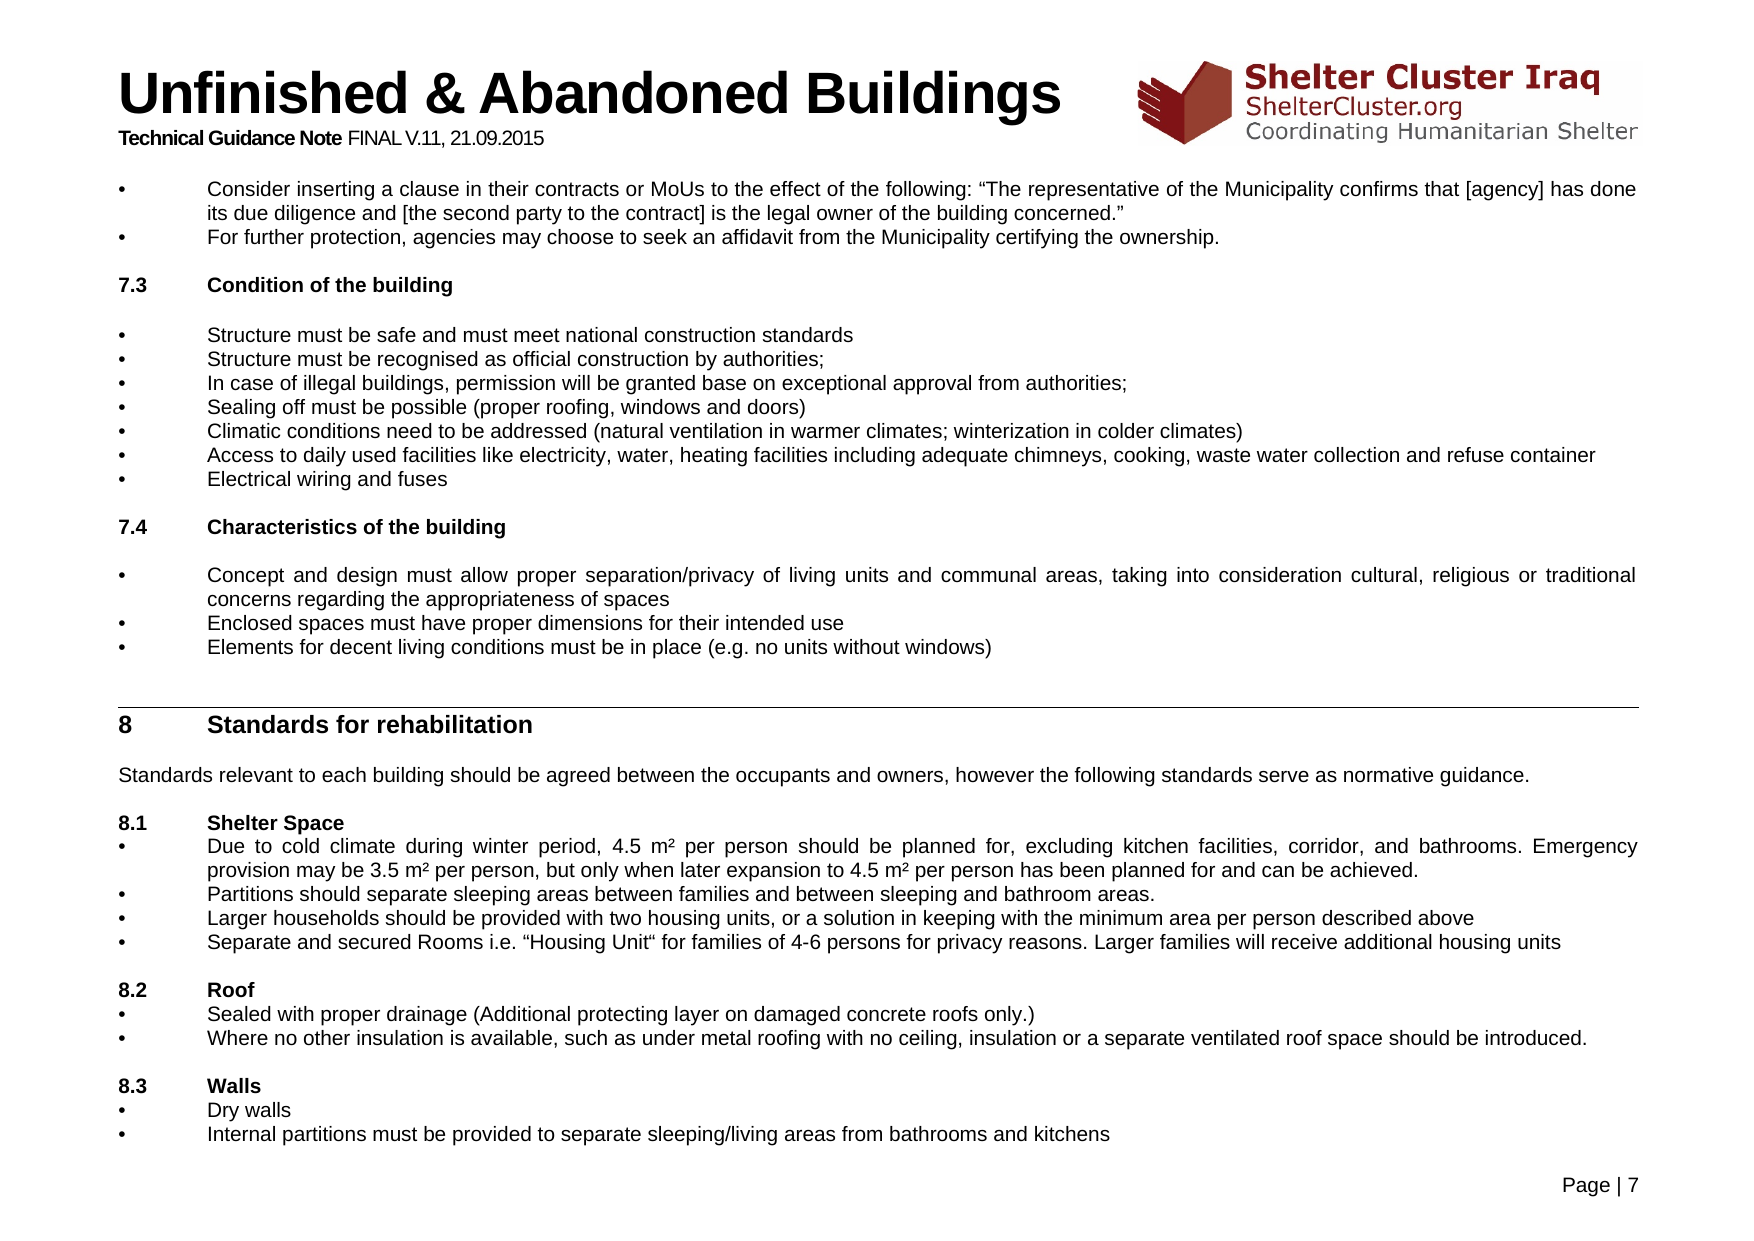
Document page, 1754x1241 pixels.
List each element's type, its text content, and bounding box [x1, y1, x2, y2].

text • Sealing off must be possible (proper roofing, windows and doors) [118, 395, 1639, 419]
text • Due to cold climate during winter period, 4.5 m² per person should be planned for, excluding kitchen facilities, corridor, and bathrooms. Emergency provision may be 3.5 m² per person, but only when later expansion to 4.5 m² per person has been planned for and can be achieved. [118, 834, 1639, 882]
text • Partitions should separate sleeping areas between families and between sleeping and bathroom areas. [118, 882, 1639, 906]
text • Dry walls [118, 1098, 1639, 1122]
picture [1137, 61, 1643, 146]
text • Separate and secured Rooms i.e. “Housing Unit“ for families of 4-6 persons for privacy reasons. Larger families will receive additional housing units [118, 930, 1639, 954]
text • Where no other insulation is available, such as under metal roofing with no ceiling, insulation or a separate ventilated roof space should be introduced. [118, 1026, 1639, 1050]
text 8.3 Walls [118, 1074, 1639, 1098]
text • Structure must be safe and must meet national construction standards [118, 323, 1639, 347]
text • Access to daily used facilities like electricity, water, heating facilities including adequate chimneys, cooking, waste water collection and refuse container [118, 443, 1639, 467]
text • Larger households should be provided with two housing units, or a solution in keeping with the minimum area per person described above [118, 906, 1639, 930]
text 8.1 Shelter Space [118, 810, 1639, 834]
text Standards relevant to each building should be agreed between the occupants and owners, however the following standards serve as normative guidance. [118, 762, 1639, 786]
text 8 Standards for rehabilitation [118, 708, 1639, 738]
text • In case of illegal buildings, permission will be granted base on exceptional approval from authorities; [118, 371, 1639, 395]
text • Climatic conditions need to be addressed (natural ventilation in warmer climates; winterization in colder climates) [118, 419, 1639, 443]
text • Consider inserting a clause in their contracts or MoUs to the effect of the following: “The representative of the Municipality confirms that [agency] has done its due diligence and [the second party to the contract] is the legal owner of the building concerned.” [118, 177, 1639, 225]
text • Elements for decent living conditions must be in place (e.g. no units without windows) [118, 635, 1639, 659]
text 8.2 Roof [118, 978, 1639, 1002]
text • Structure must be recognised as official construction by authorities; [118, 347, 1639, 371]
text • Concept and design must allow proper separation/privacy of living units and communal areas, taking into consideration cultural, religious or traditional concerns regarding the appropriateness of spaces [118, 563, 1639, 611]
text 7.3 Condition of the building [118, 273, 1639, 297]
text • For further protection, agencies may choose to seek an affidavit from the Municipality certifying the ownership. [118, 225, 1639, 249]
text • Electrical wiring and fuses [118, 467, 1639, 491]
text • Sealed with proper drainage (Additional protecting layer on damaged concrete roofs only.) [118, 1002, 1639, 1026]
text 7.4 Characteristics of the building [118, 515, 1639, 539]
text • Enclosed spaces must have proper dimensions for their intended use [118, 611, 1639, 635]
text • Internal partitions must be provided to separate sleeping/living areas from bathrooms and kitchens [118, 1122, 1639, 1146]
